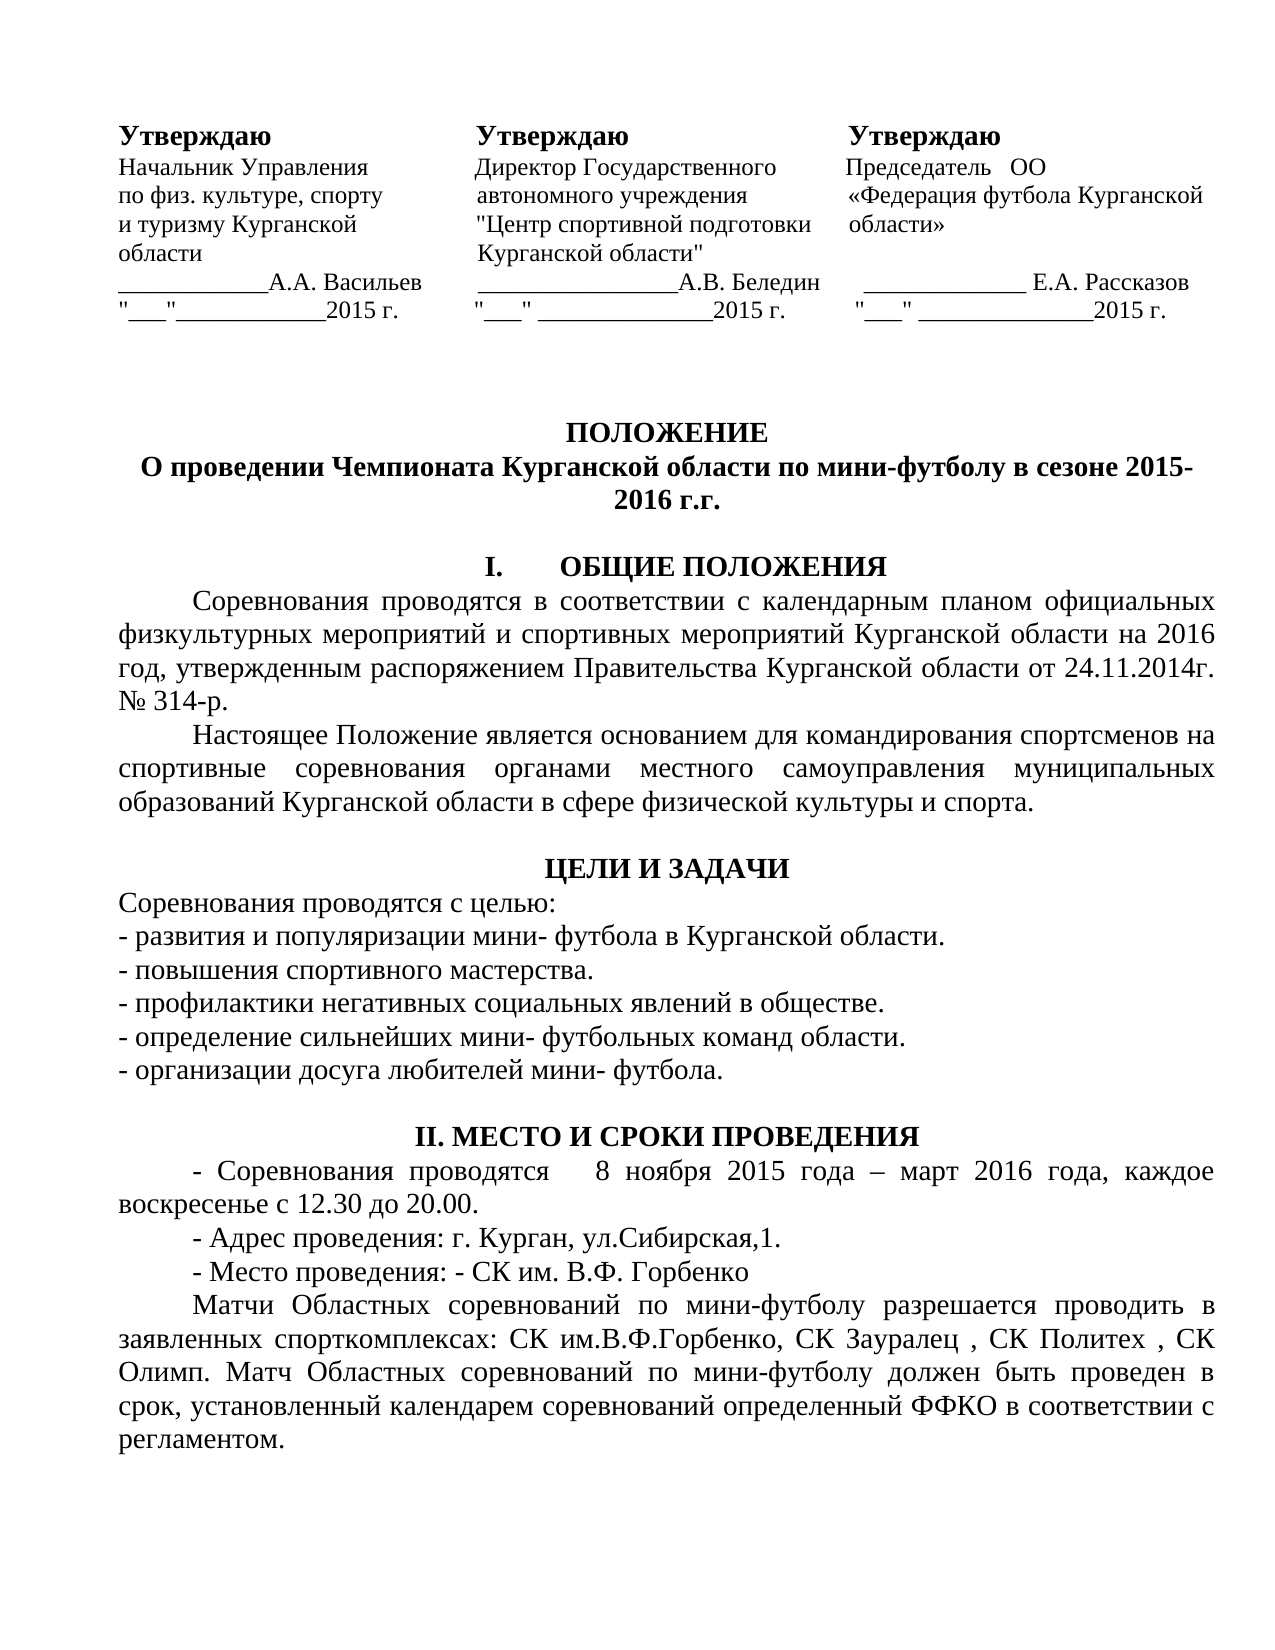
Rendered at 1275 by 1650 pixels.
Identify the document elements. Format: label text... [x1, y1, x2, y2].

text по физ. культуре, спорту автономного учреждения «Федерация футбола Курганской и туризму Курганской "Центр спортивной подготовки области» [118, 180, 1216, 238]
text "___"____________2015 г. "___" ______________2015 г. "___" ______________2015 г. [118, 295, 1216, 353]
text - Адрес проведения: г. Курган, ул.Сибирская,1. [118, 1220, 1216, 1254]
text Матчи Областных соревнований по мини-футболу разрешается проводить в заявленных спорткомплексах: СК им.В.Ф.Горбенко, СК Зауралец , СК Политех , СК Олимп. Матч Областных соревнований по мини-футболу должен быть проведен в срок, установленный календарем соревнований определенный ФФКО в соответствии с регламентом. [118, 1287, 1216, 1455]
text Соревнования проводятся в соответствии с календарным планом официальных физкультурных мероприятий и спортивных мероприятий Курганской области на 2016 год, утвержденным распоряжением Правительства Курганской области от 24.11.2014г. № 314-р. [118, 583, 1216, 717]
text - организации досуга любителей мини- футбола. [118, 1052, 1216, 1086]
text ____________А.А. Васильев ________________А.В. Беледин _____________ Е.А. Рассказов [118, 267, 1216, 295]
text - развития и популяризации мини- футбола в Курганской области. [118, 918, 1216, 952]
text - профилактики негативных социальных явлений в обществе. [118, 985, 1216, 1019]
text ЦЕЛИ И ЗАДАЧИ [118, 851, 1216, 885]
text Соревнования проводятся с целью: [118, 885, 1216, 918]
text О проведении Чемпионата Курганской области по мини-футболу в сезоне 2015-2016 г.г. [118, 449, 1216, 516]
text II. МЕСТО И СРОКИ ПРОВЕДЕНИЯ [118, 1119, 1216, 1153]
text - повышения спортивного мастерства. [118, 952, 1216, 985]
text Настоящее Положение является основанием для командирования спортсменов на спортивные соревнования органами местного самоуправления муниципальных образований Курганской области в сфере физической культуры и спорта. [118, 717, 1216, 818]
text - Соревнования проводятся 8 ноября 2015 года – март 2016 года, каждое воскресенье с 12.30 до 20.00. [118, 1153, 1216, 1220]
list ОБЩИЕ ПОЛОЖЕНИЯ [156, 549, 1216, 583]
text области Курганской области" [118, 238, 1216, 267]
text Утверждаю Утверждаю Утверждаю [118, 118, 1216, 152]
text ПОЛОЖЕНИЕ [118, 415, 1216, 449]
text - Место проведения: - СК им. В.Ф. Горбенко [118, 1254, 1216, 1287]
text Начальник Управления Директор Государственного Председатель ОО [118, 152, 1216, 180]
text - определение сильнейших мини- футбольных команд области. [118, 1019, 1216, 1052]
